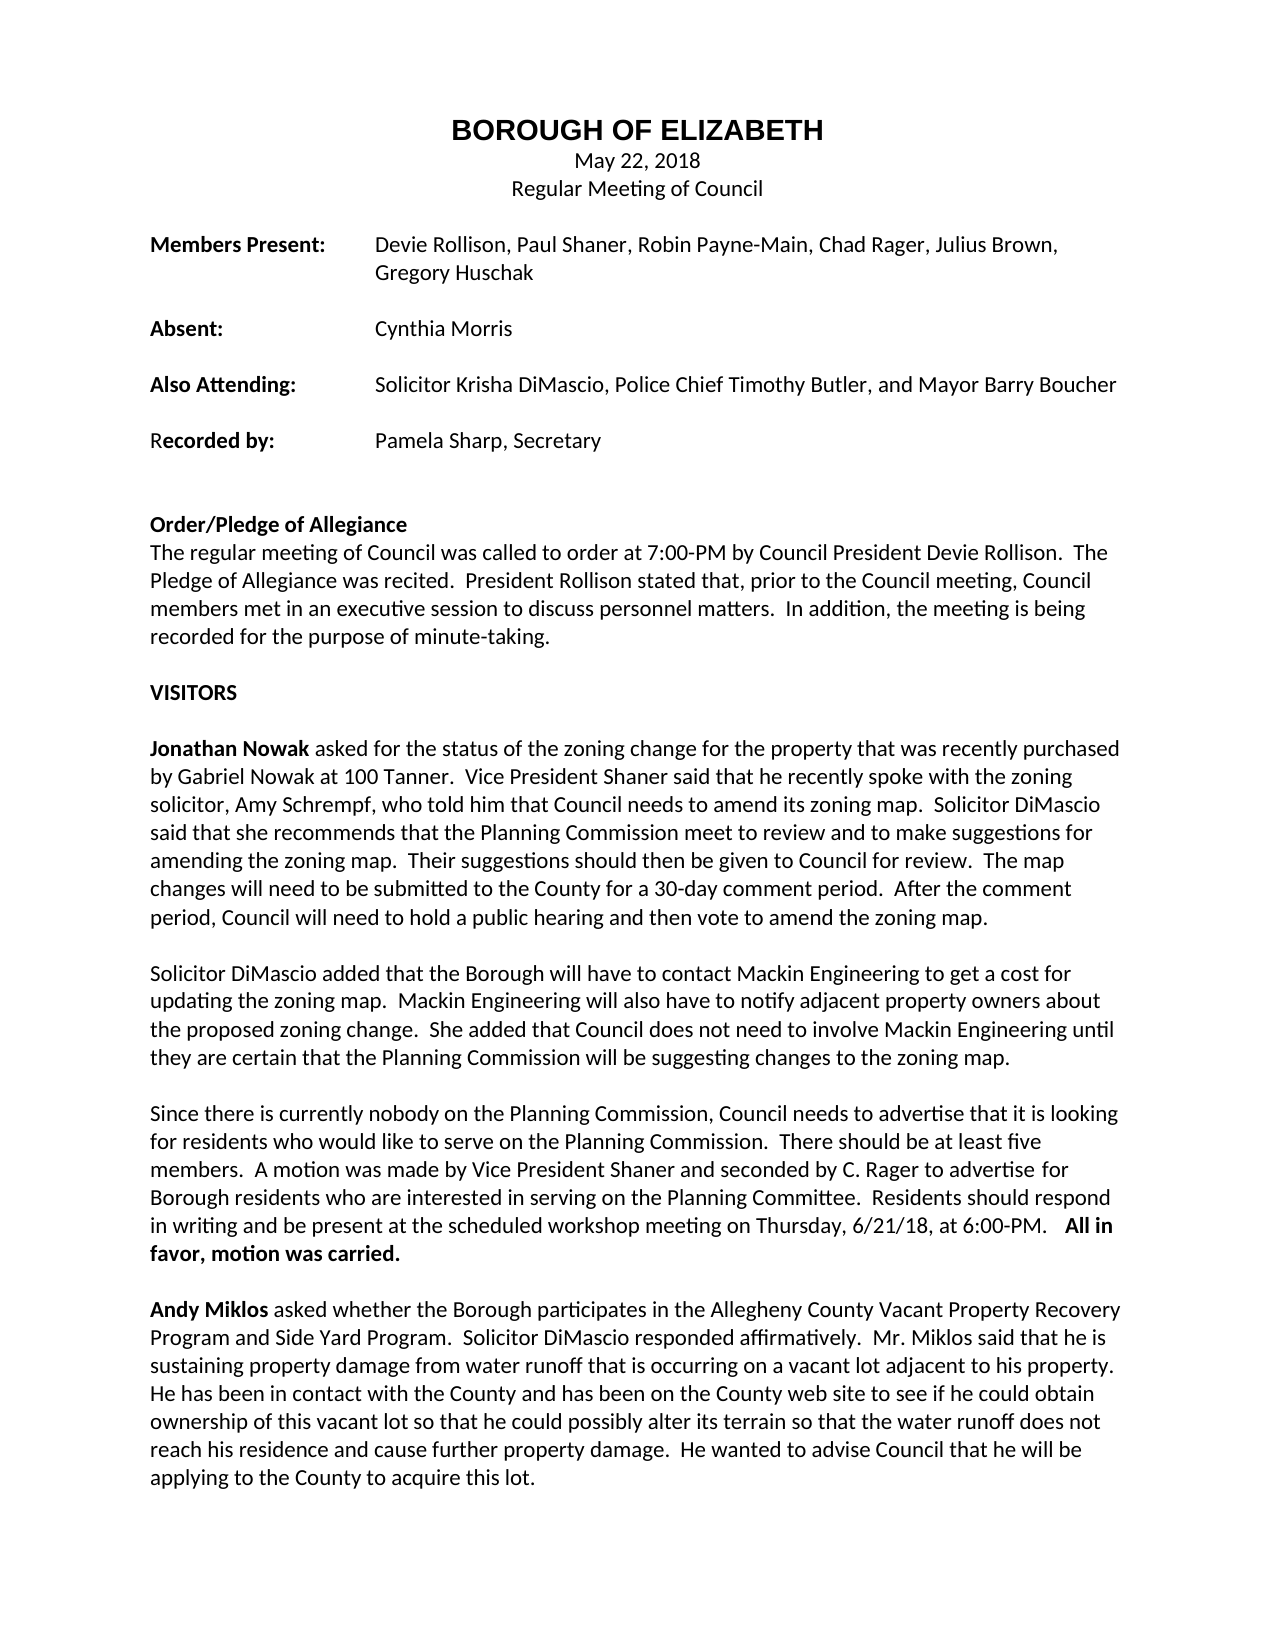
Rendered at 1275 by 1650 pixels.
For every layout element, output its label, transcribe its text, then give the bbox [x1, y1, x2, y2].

text Also Attending: Solicitor Krisha DiMascio, Police Chief Timothy Butler, and Mayor Barry Boucher [150, 370, 1125, 398]
text Recorded by: Pamela Sharp, Secretary [150, 426, 1125, 454]
text Jonathan Nowak asked for the status of the zoning change for the property that was recently purchased by Gabriel Nowak at 100 Tanner. Vice President Shaner said that he recently spoke with the zoning solicitor, Amy Schrempf, who told him that Council needs to amend its zoning map. Solicitor DiMascio said that she recommends that the Planning Commission meet to review and to make suggestions for amending the zoning map. Their suggestions should then be given to Council for review. The map changes will need to be submitted to the County for a 30-day comment period. After the comment period, Council will need to hold a public hearing and then vote to amend the zoning map. [150, 734, 1125, 931]
text Andy Miklos asked whether the Borough participates in the Allegheny County Vacant Property Recovery Program and Side Yard Program. Solicitor DiMascio responded affirmatively. Mr. Miklos said that he is sustaining property damage from water runoff that is occurring on a vacant lot adjacent to his property. He has been in contact with the County and has been on the County web site to see if he could obtain ownership of this vacant lot so that he could possibly alter its terrain so that the water runoff does not reach his residence and cause further property damage. He wanted to advise Council that he will be applying to the County to acquire this lot. [150, 1295, 1125, 1491]
text Absent: Cynthia Morris [150, 314, 1125, 342]
text Regular Meeting of Council [150, 174, 1125, 202]
text VISITORS [150, 678, 1125, 706]
text Since there is currently nobody on the Planning Commission, Council needs to advertise that it is looking for residents who would like to serve on the Planning Commission. There should be at least five members. A motion was made by Vice President Shaner and seconded by C. Rager to advertise for Borough residents who are interested in serving on the Planning Committee. Residents should respond in writing and be present at the scheduled workshop meeting on Thursday, 6/21/18, at 6:00-PM. All in favor, motion was carried. [150, 1099, 1125, 1267]
text May 22, 2018 [150, 146, 1125, 174]
text Members Present: Devie Rollison, Paul Shaner, Robin Payne-Main, Chad Rager, Julius Brown, Gregory Huschak [150, 230, 1125, 286]
text Solicitor DiMascio added that the Borough will have to contact Mackin Engineering to get a cost for updating the zoning map. Mackin Engineering will also have to notify adjacent property owners about the proposed zoning change. She added that Council does not need to involve Mackin Engineering until they are certain that the Planning Commission will be suggesting changes to the zoning map. [150, 959, 1125, 1071]
text The regular meeting of Council was called to order at 7:00-PM by Council President Devie Rollison. The Pledge of Allegiance was recited. President Rollison stated that, prior to the Council meeting, Council members met in an executive session to discuss personnel matters. In addition, the meeting is being recorded for the purpose of minute-taking. [150, 538, 1125, 650]
text BOROUGH OF ELIZABETH [150, 112, 1125, 146]
text Order/Pledge of Allegiance [150, 510, 1125, 538]
